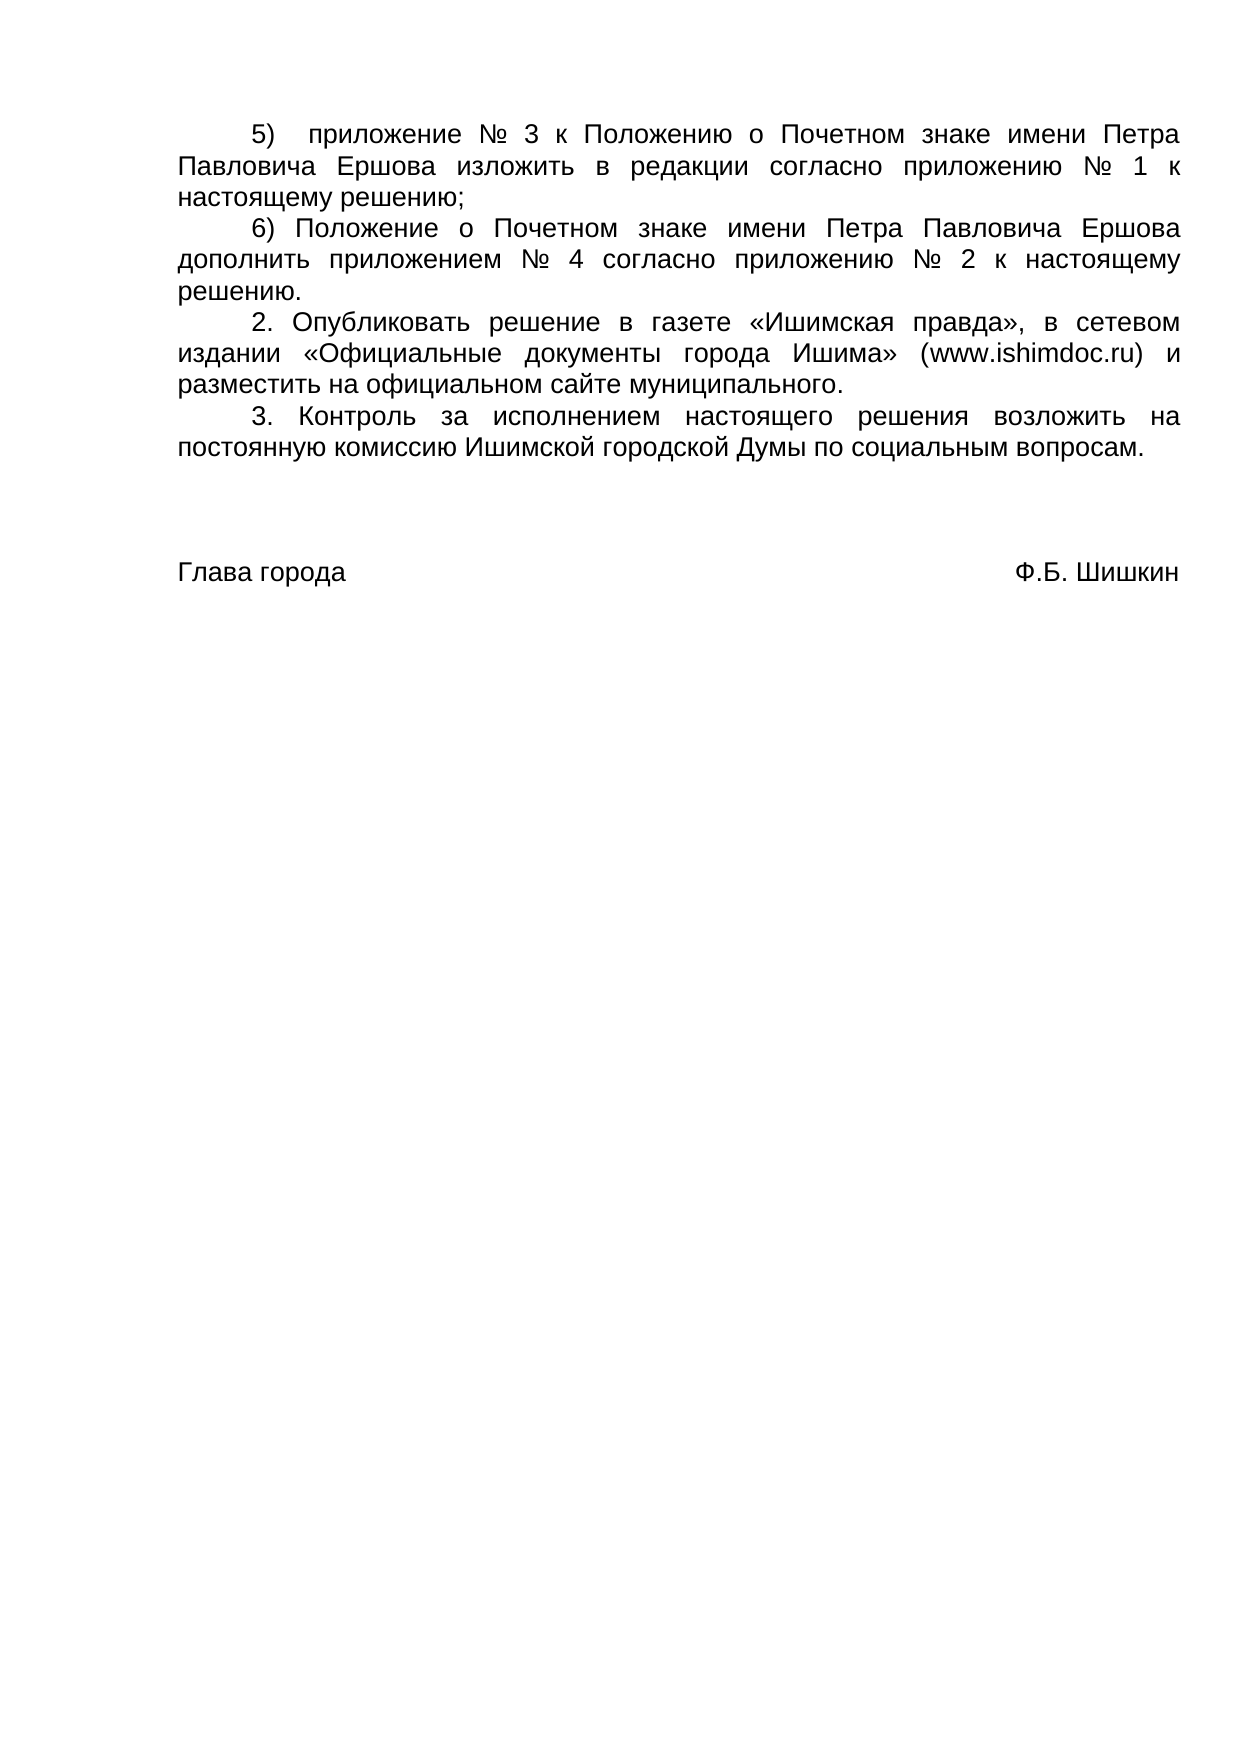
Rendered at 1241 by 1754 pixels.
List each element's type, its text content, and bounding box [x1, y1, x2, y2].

text Глава города Ф.Б. Шишкин [177, 556, 1181, 587]
text 3. Контроль за исполнением настоящего решения возложить на постоянную комиссию Ишимской городской Думы по социальным вопросам. [177, 399, 1181, 462]
text 6) Положение о Почетном знаке имени Петра Павловича Ершова дополнить приложением № 4 согласно приложению № 2 к настоящему решению. [177, 212, 1181, 306]
text 2. Опубликовать решение в газете «Ишимская правда», в сетевом издании «Официальные документы города Ишима» (www.ishimdoc.ru) и разместить на официальном сайте муниципального. [177, 306, 1181, 399]
text 5) приложение № 3 к Положению о Почетном знаке имени Петра Павловича Ершова изложить в редакции согласно приложению № 1 к настоящему решению; [177, 118, 1181, 212]
